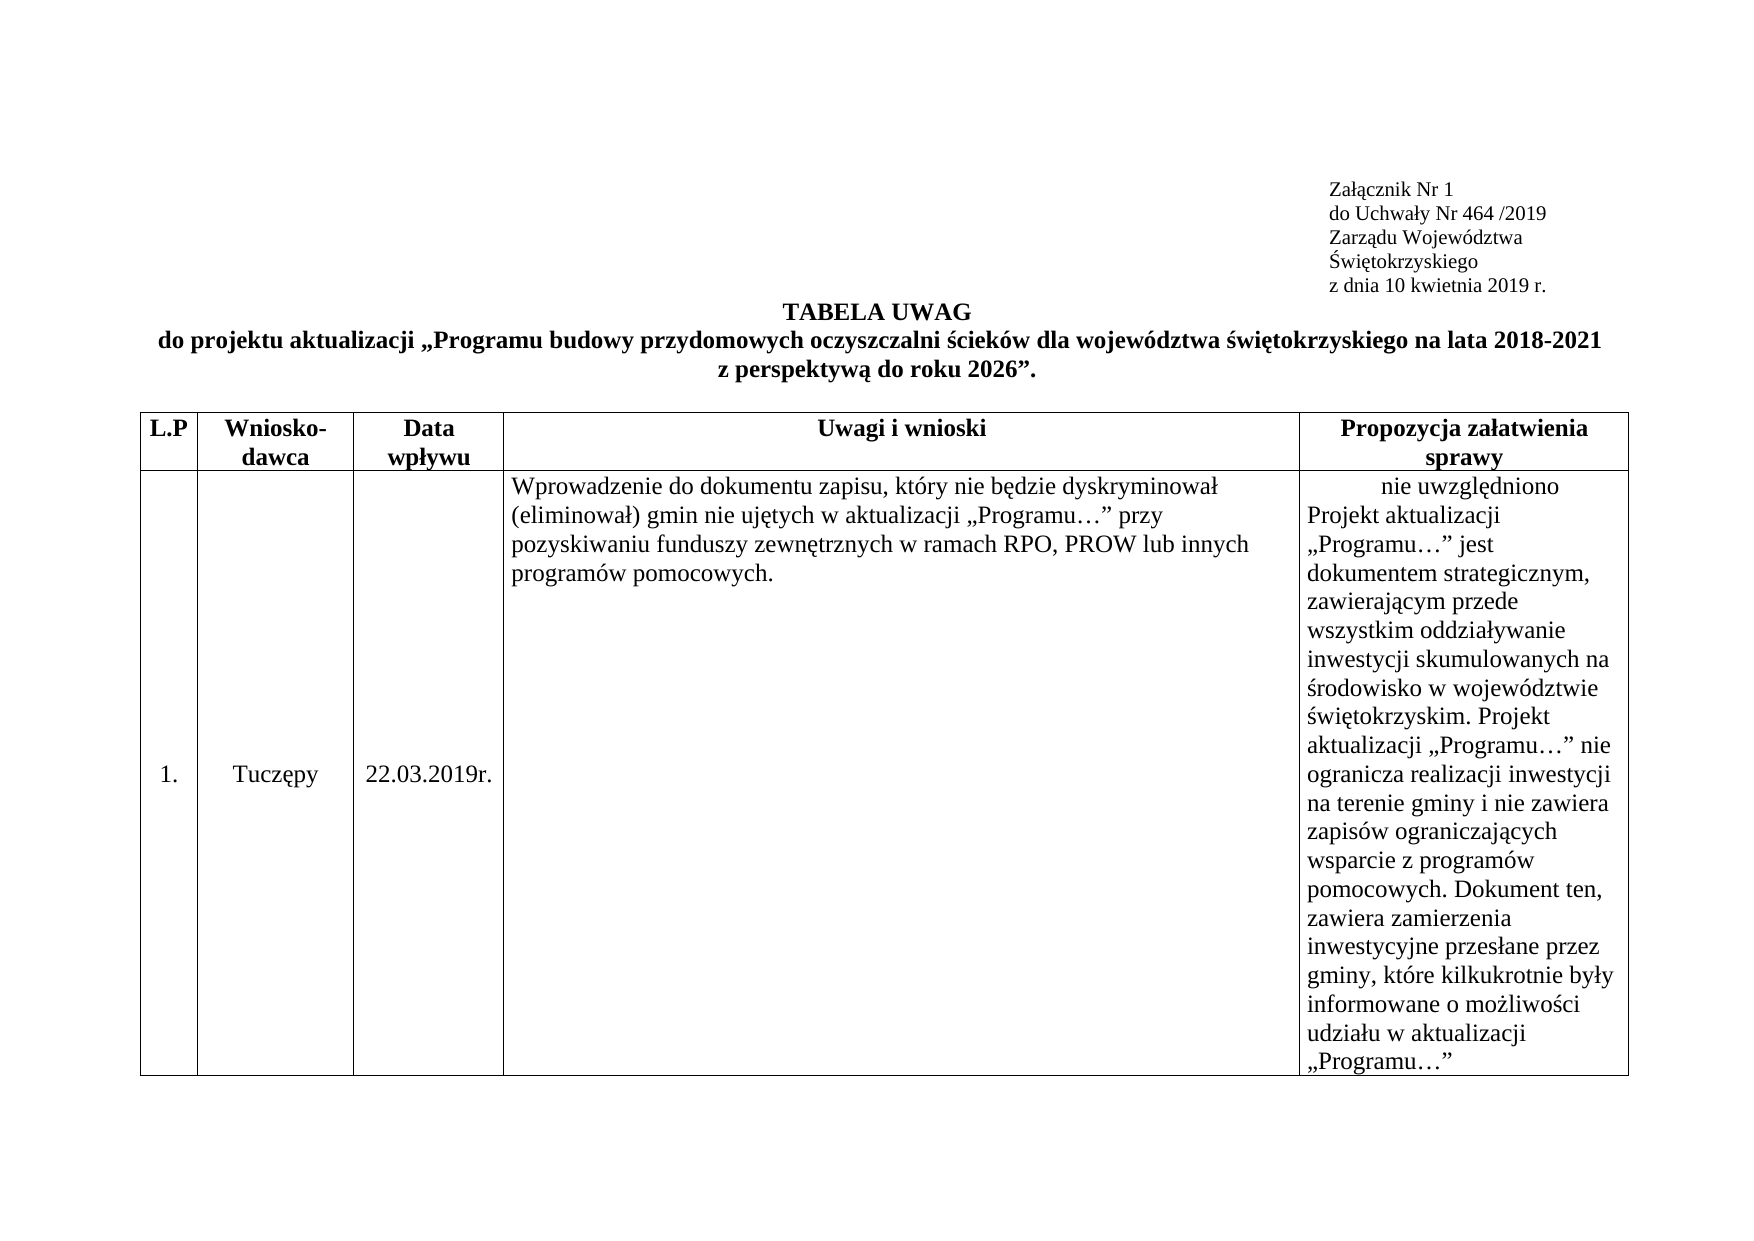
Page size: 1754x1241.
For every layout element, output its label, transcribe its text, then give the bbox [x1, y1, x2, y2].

table_header Uwagi i wnioski [504, 413, 1299, 470]
text TABELA UWAG do projektu aktualizacji „Programu budowy przydomowych oczyszczalni ścieków dla województwa świętokrzyskiego na lata 2018-2021 z perspektywą do roku 2026”. [148, 297, 1606, 383]
table_header L.P [141, 413, 197, 470]
text z dnia 10 kwietnia 2019 r. [1329, 273, 1606, 297]
text Załącznik Nr 1 [1329, 176, 1606, 201]
table_header Propozycja załatwienia sprawy [1300, 413, 1628, 470]
table_cell 1. [141, 471, 197, 1075]
table_cell nie uwzględniono Projekt aktualizacji „Programu…” jest dokumentem strategicznym, zawierającym przede wszystkim oddziaływanie inwestycji skumulowanych na środowisko w województwie świętokrzyskim. Projekt aktualizacji „Programu…” nie ogranicza realizacji inwestycji na terenie gminy i nie zawiera zapisów ograniczających wsparcie z programów pomocowych. Dokument ten, zawiera zamierzenia inwestycyjne przesłane przez gminy, które kilkukrotnie były informowane o możliwości udziału w aktualizacji „Programu…” [1300, 471, 1628, 1075]
table_header Wniosko- dawca [198, 413, 353, 470]
table_header Data wpływu [354, 413, 503, 470]
text Zarządu Województwa Świętokrzyskiego [1329, 224, 1606, 273]
table_cell 22.03.2019r. [354, 471, 503, 1075]
table_cell Wprowadzenie do dokumentu zapisu, który nie będzie dyskryminował (eliminował) gmin nie ujętych w aktualizacji „Programu…” przy pozyskiwaniu funduszy zewnętrznych w ramach RPO, PROW lub innych programów pomocowych. [504, 471, 1299, 1075]
table_cell Tuczępy [198, 471, 353, 1075]
text do Uchwały Nr 464 /2019 [1329, 201, 1606, 224]
